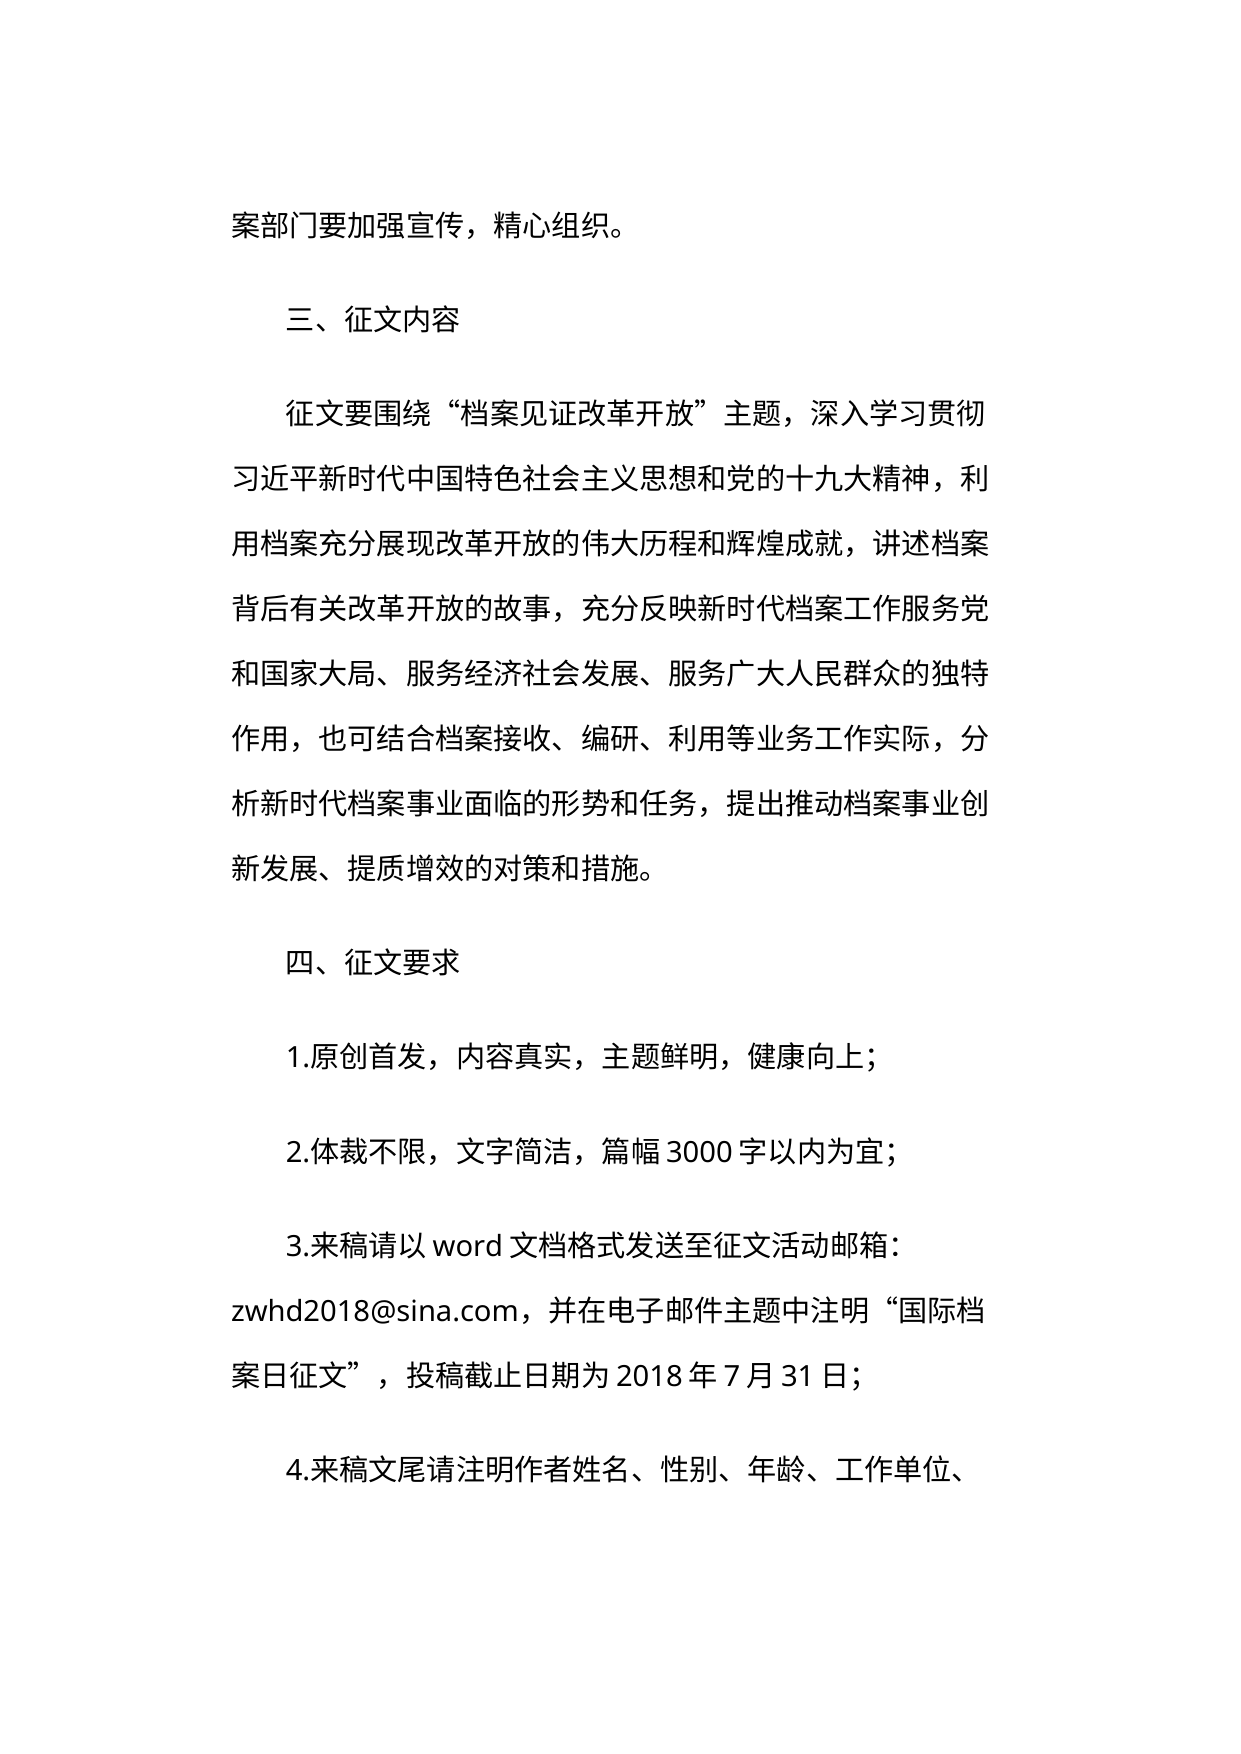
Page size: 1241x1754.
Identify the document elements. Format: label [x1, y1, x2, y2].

table_header [231, 162, 1009, 1500]
